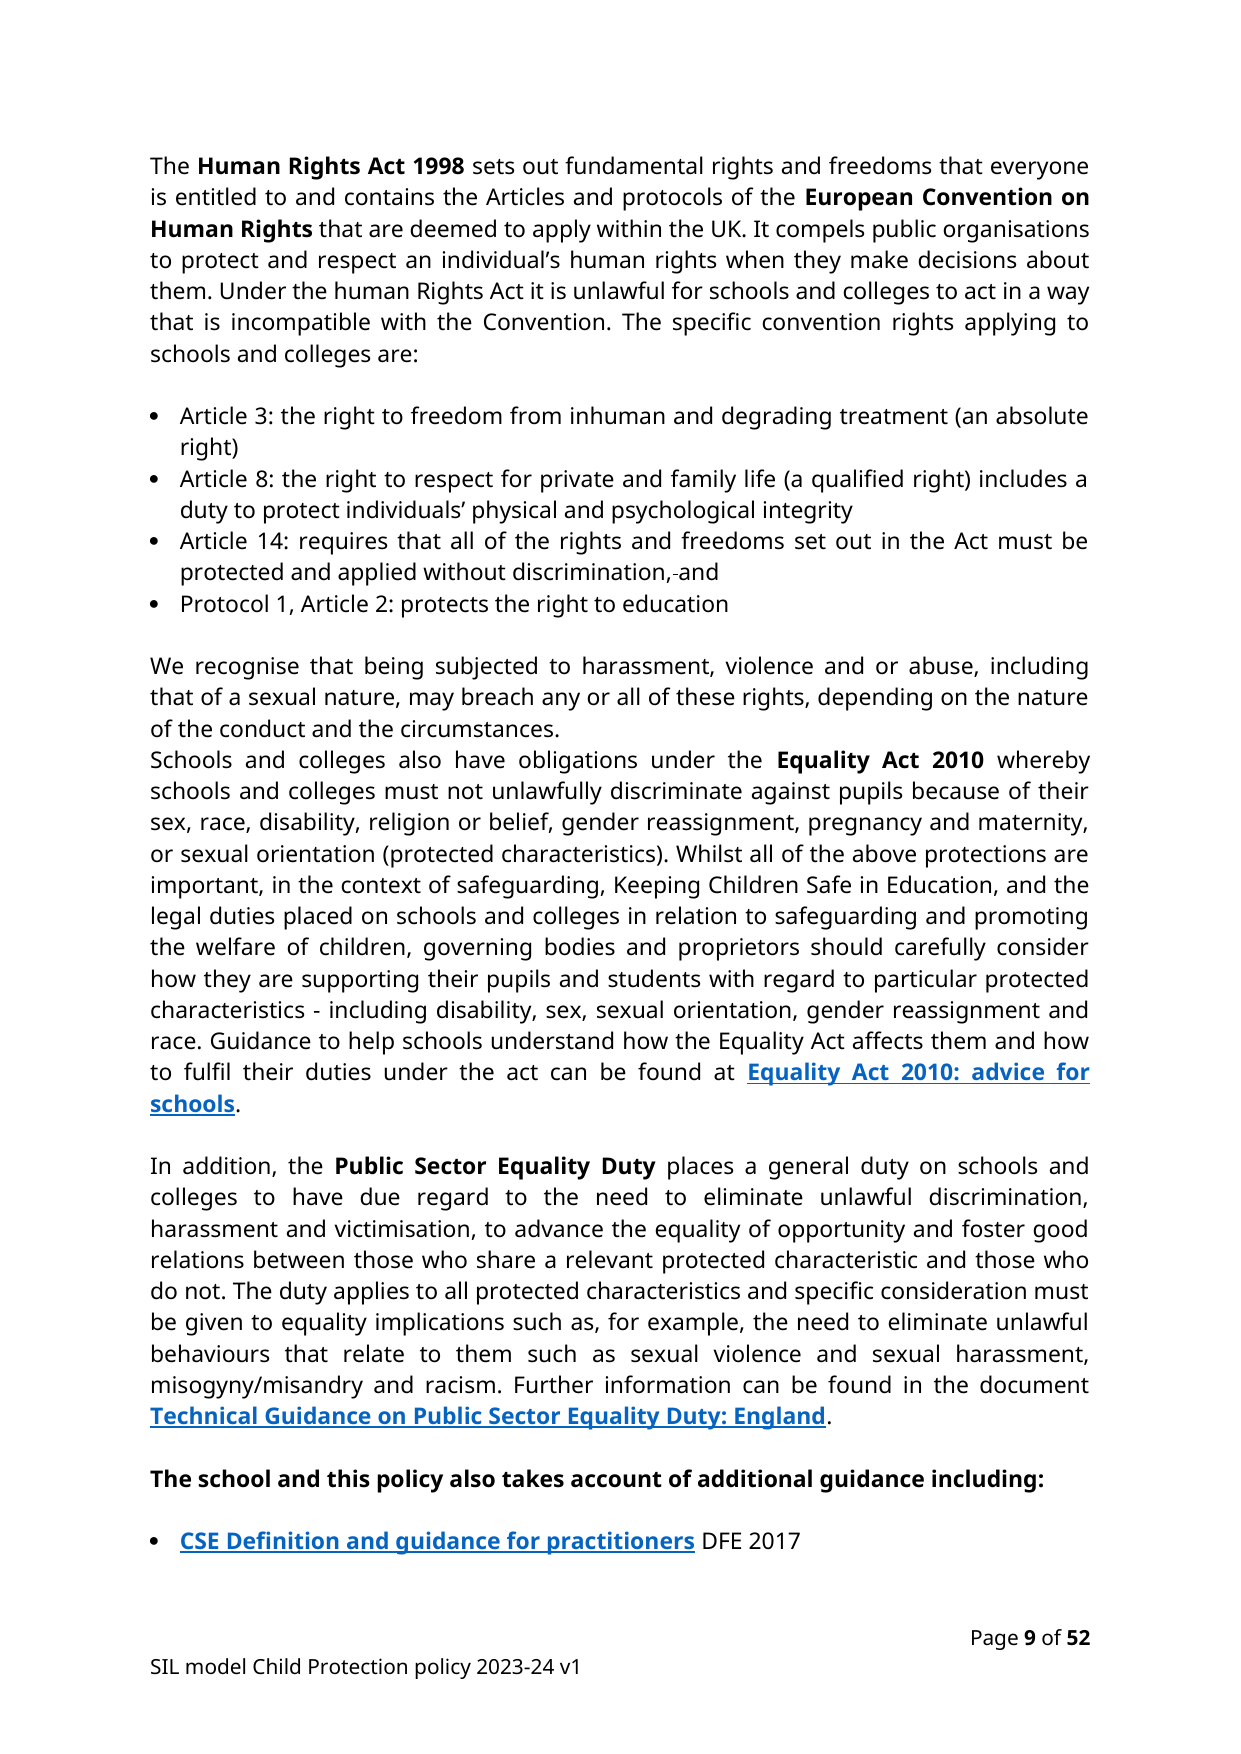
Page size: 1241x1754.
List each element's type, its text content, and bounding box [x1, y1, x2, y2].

list Article 14: requires that all of the rights and freedoms set out in the Act must be protected and applied without discrimination, and [150, 525, 1090, 587]
text In addition, the Public Sector Equality Duty places a general duty on schools and colleges to have due regard to the need to eliminate unlawful discrimination, harassment and victimisation, to advance the equality of opportunity and foster good relations between those who share a relevant protected characteristic and those who do not. The duty applies to all protected characteristics and specific consideration must be given to equality implications such as, for example, the need to eliminate unlawful behaviours that relate to them such as sexual violence and sexual harassment, misogyny/misandry and racism. Further information can be found in the document Technical Guidance on Public Sector Equality Duty: England. [150, 1150, 1090, 1431]
list Article 8: the right to respect for private and family life (a qualified right) includes a duty to protect individuals’ physical and psychological integrity [150, 462, 1090, 525]
text We recognise that being subjected to harassment, violence and or abuse, including that of a sexual nature, may breach any or all of these rights, depending on the nature of the conduct and the circumstances. [150, 650, 1090, 744]
text The school and this policy also takes account of additional guidance including: [150, 1462, 1090, 1494]
list Article 3: the right to freedom from inhuman and degrading treatment (an absolute right) [150, 400, 1090, 462]
text The Human Rights Act 1998 sets out fundamental rights and freedoms that everyone is entitled to and contains the Articles and protocols of the European Convention on Human Rights that are deemed to apply within the UK. It compels public organisations to protect and respect an individual’s human rights when they make decisions about them. Under the human Rights Act it is unlawful for schools and colleges to act in a way that is incompatible with the Convention. The specific convention rights applying to schools and colleges are: [150, 150, 1090, 369]
list CSE Definition and guidance for practitioners DFE 2017 [150, 1525, 1090, 1556]
text Schools and colleges also have obligations under the Equality Act 2010 whereby schools and colleges must not unlawfully discriminate against pupils because of their sex, race, disability, religion or belief, gender reassignment, pregnancy and maternity, or sexual orientation (protected characteristics). Whilst all of the above protections are important, in the context of safeguarding, Keeping Children Safe in Education, and the legal duties placed on schools and colleges in relation to safeguarding and promoting the welfare of children, governing bodies and proprietors should carefully consider how they are supporting their pupils and students with regard to particular protected characteristics - including disability, sex, sexual orientation, gender reassignment and race. Guidance to help schools understand how the Equality Act affects them and how to fulfil their duties under the act can be found at Equality Act 2010: advice for schools. [150, 744, 1090, 1119]
list Protocol 1, Article 2: protects the right to education [150, 587, 1090, 619]
